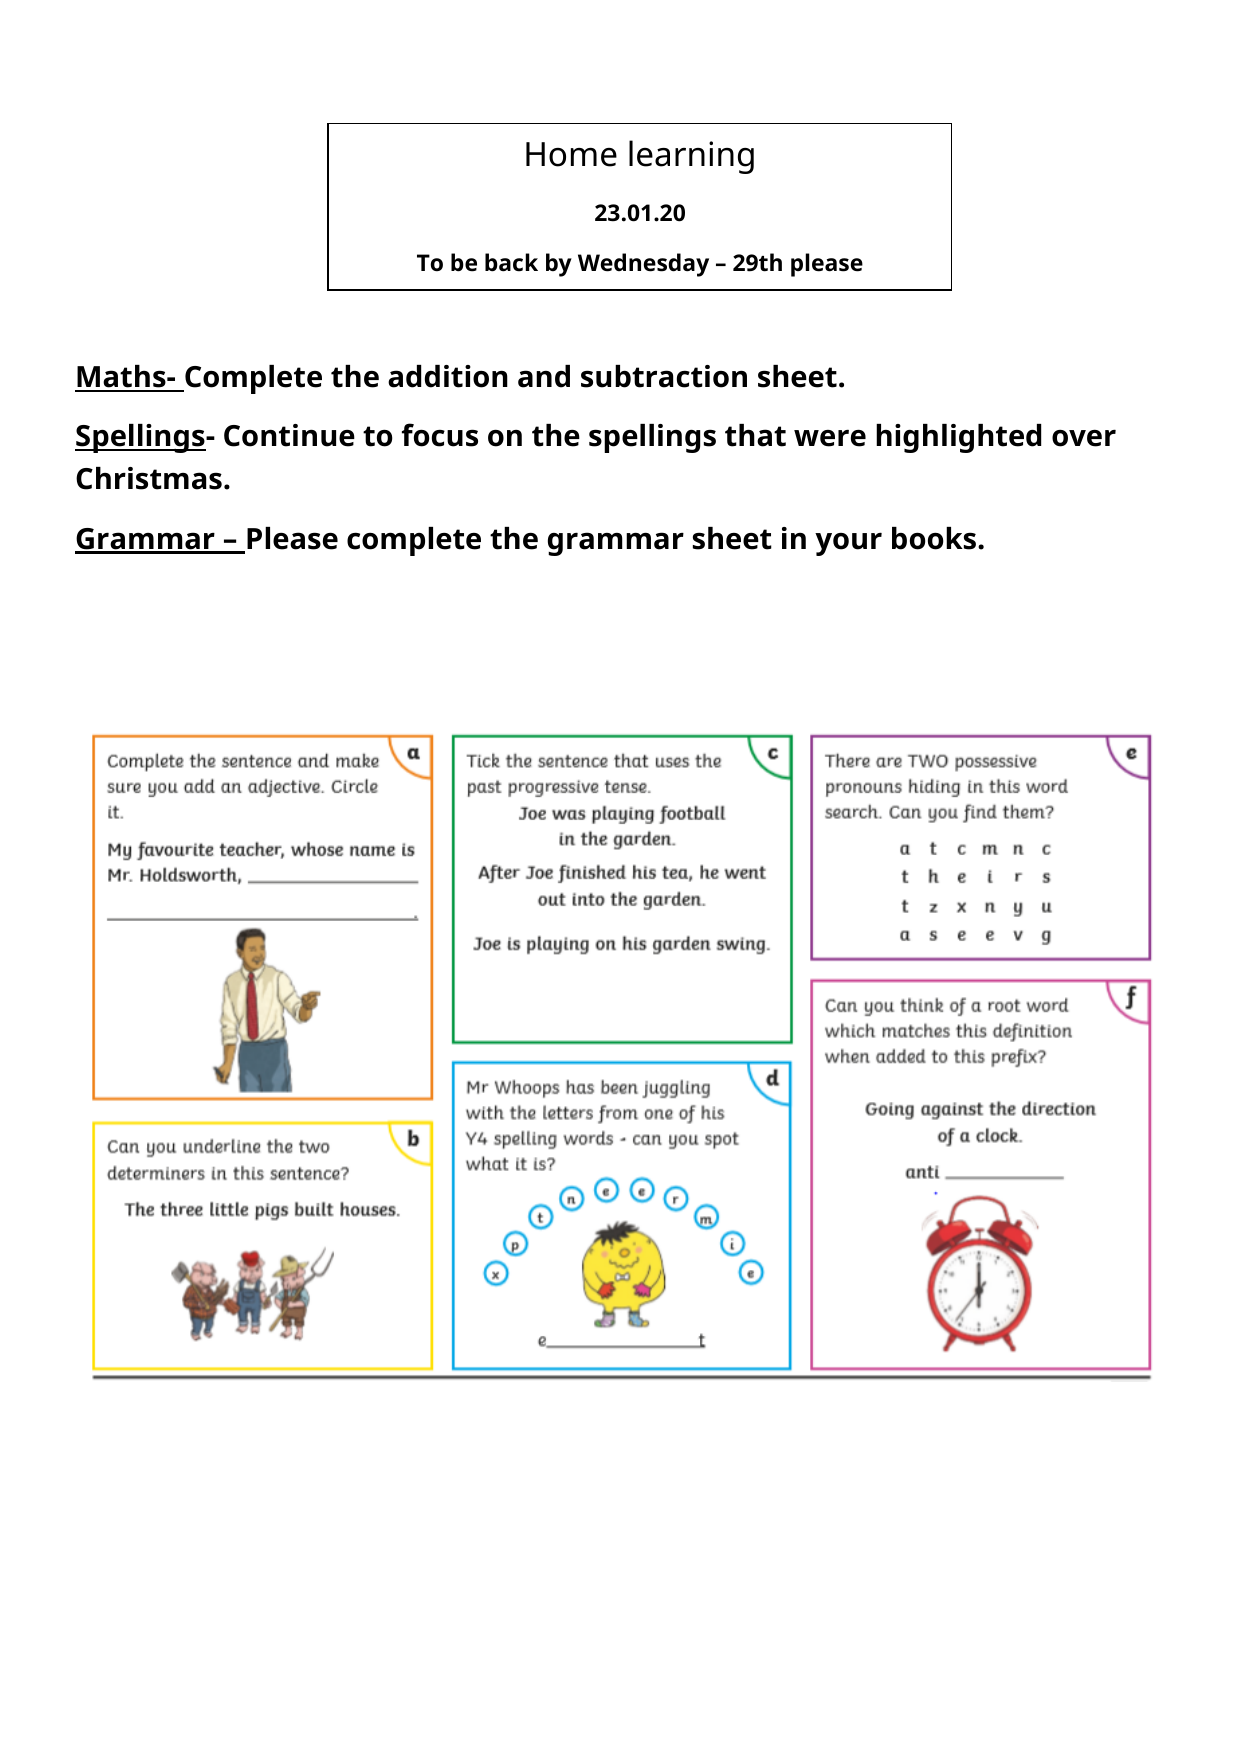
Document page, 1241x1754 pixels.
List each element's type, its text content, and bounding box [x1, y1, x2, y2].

picture [75, 730, 1166, 1382]
text Maths- Complete the addition and subtraction sheet. [75, 356, 1165, 396]
text Grammar – Please complete the grammar sheet in your books. [75, 518, 1165, 558]
text Spellings- Continue to focus on the spellings that were highlighted over Christmas. [75, 416, 1165, 498]
